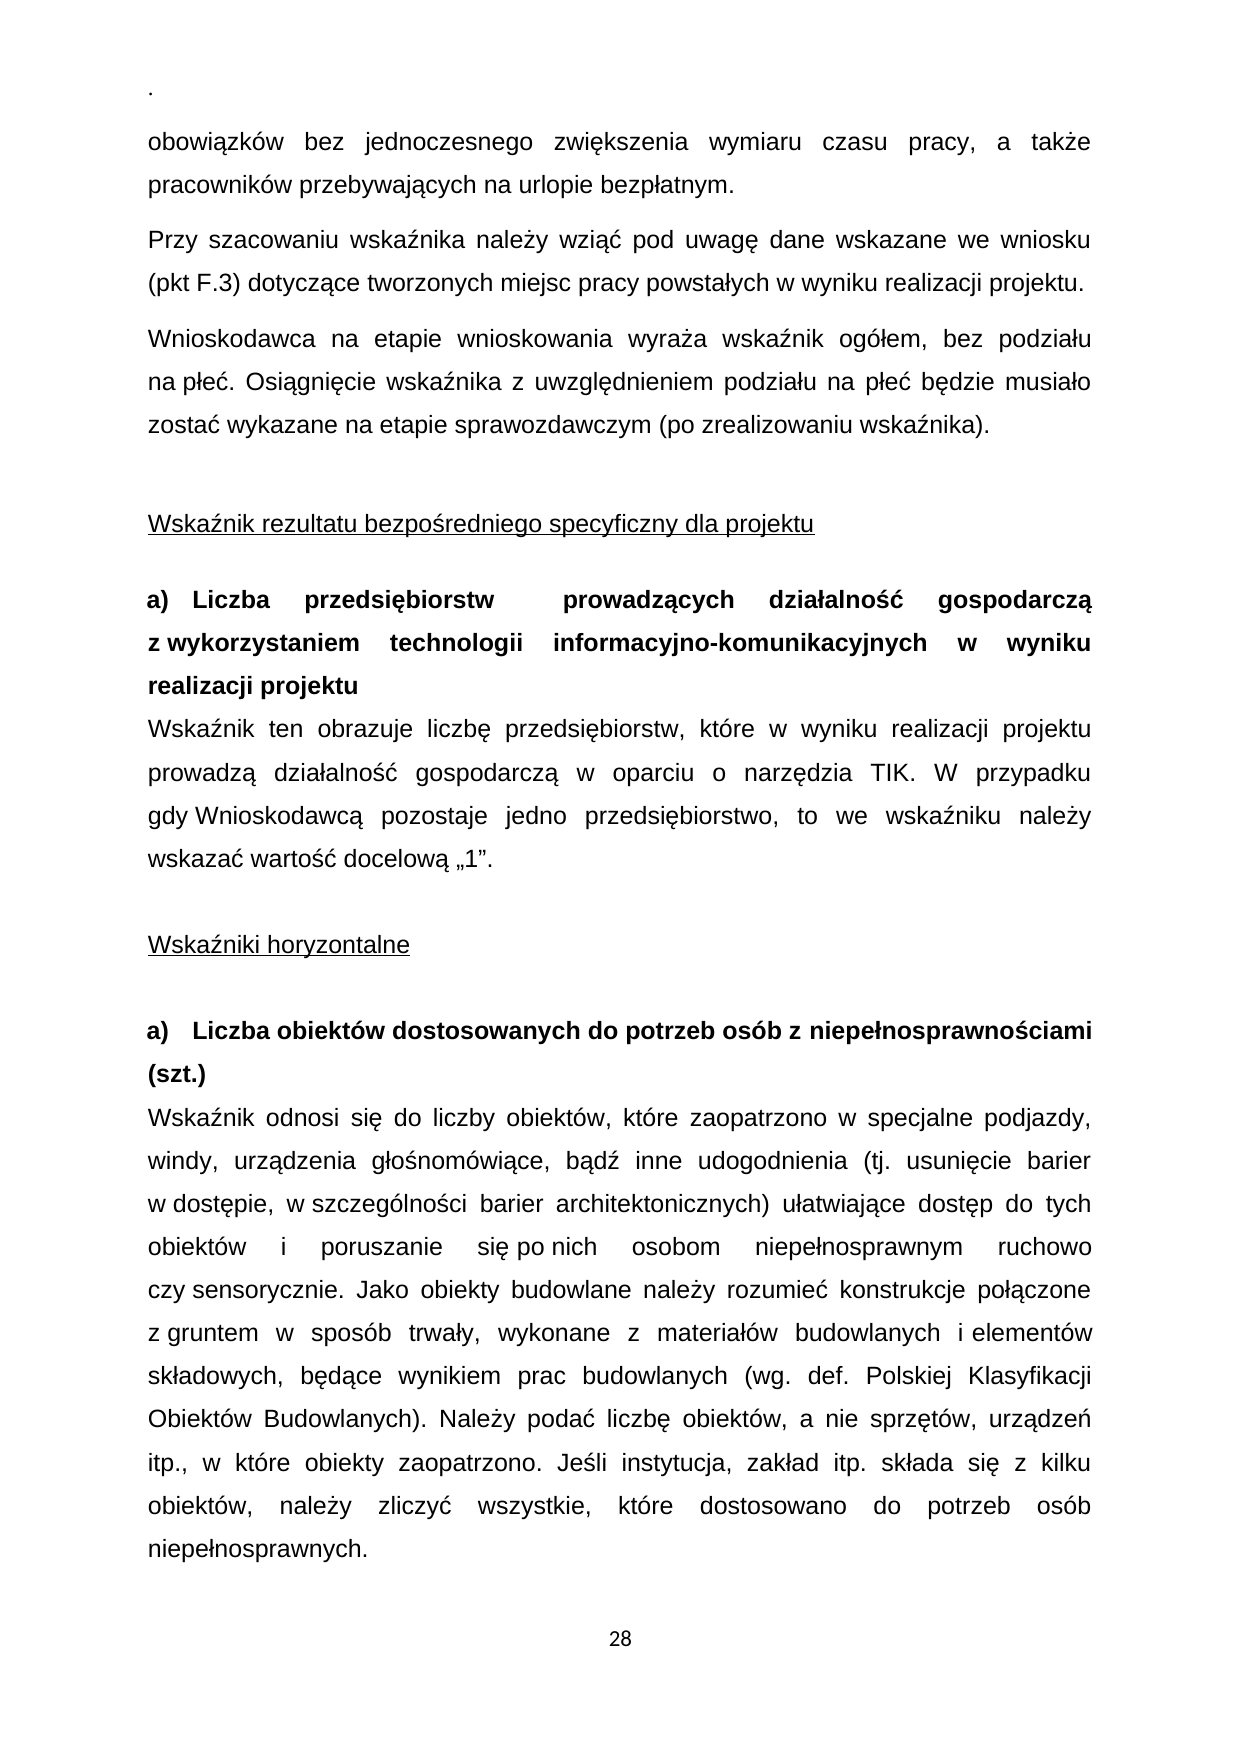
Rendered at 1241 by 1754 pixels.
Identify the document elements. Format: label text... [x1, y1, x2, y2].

text Wnioskodawca na etapie wnioskowania wyraża wskaźnik ogółem, bez podziału na płeć. Osiągnięcie wskaźnika z uwzględnieniem podziału na płeć będzie musiało zostać wykazane na etapie sprawozdawczym (po zrealizowaniu wskaźnika). [148, 324, 1093, 439]
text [148, 126, 1093, 198]
text Wskaźniki horyzontalne [148, 930, 1093, 959]
list Liczba obiektów dostosowanych do potrzeb osób z niepełnosprawnościami (szt.) [146, 1016, 1093, 1088]
text Wskaźnik odnosi się do liczby obiektów, które zaopatrzono w specjalne podjazdy, windy, urządzenia głośnomówiące, bądź inne udogodnienia (tj. usunięcie barier w dostępie, w szczególności barier architektonicznych) ułatwiające dostęp do tych obiektów i poruszanie się po nich osobom niepełnosprawnym ruchowo czy sensorycznie. Jako obiekty budowlane należy rozumieć konstrukcje połączone z gruntem w sposób trwały, wykonane z materiałów budowlanych i elementów składowych, będące wynikiem prac budowlanych (wg. def. Polskiej Klasyfikacji Obiektów Budowlanych). Należy podać liczbę obiektów, a nie sprzętów, urządzeń itp., w które obiekty zaopatrzono. Jeśli instytucja, zakład itp. składa się z kilku obiektów, należy zliczyć wszystkie, które dostosowano do potrzeb osób niepełnosprawnych. [148, 1103, 1093, 1563]
subtitle Wskaźnik rezultatu bezpośredniego specyficzny dla projektu [148, 509, 1093, 538]
text Wskaźnik ten obrazuje liczbę przedsiębiorstw, które w wyniku realizacji projektu prowadzą działalność gospodarczą w oparciu o narzędzia TIK. W przypadku gdy Wnioskodawcą pozostaje jedno przedsiębiorstwo, to we wskaźniku należy wskazać wartość docelową „1”. [148, 714, 1093, 873]
list Liczba przedsiębiorstw prowadzących działalność gospodarczą z wykorzystaniem technologii informacyjno-komunikacyjnych w wyniku realizacji projektu [146, 585, 1093, 700]
text Przy szacowaniu wskaźnika należy wziąć pod uwagę dane wskazane we wniosku (pkt F.3) dotyczące tworzonych miejsc pracy powstałych w wyniku realizacji projektu. [148, 225, 1093, 297]
